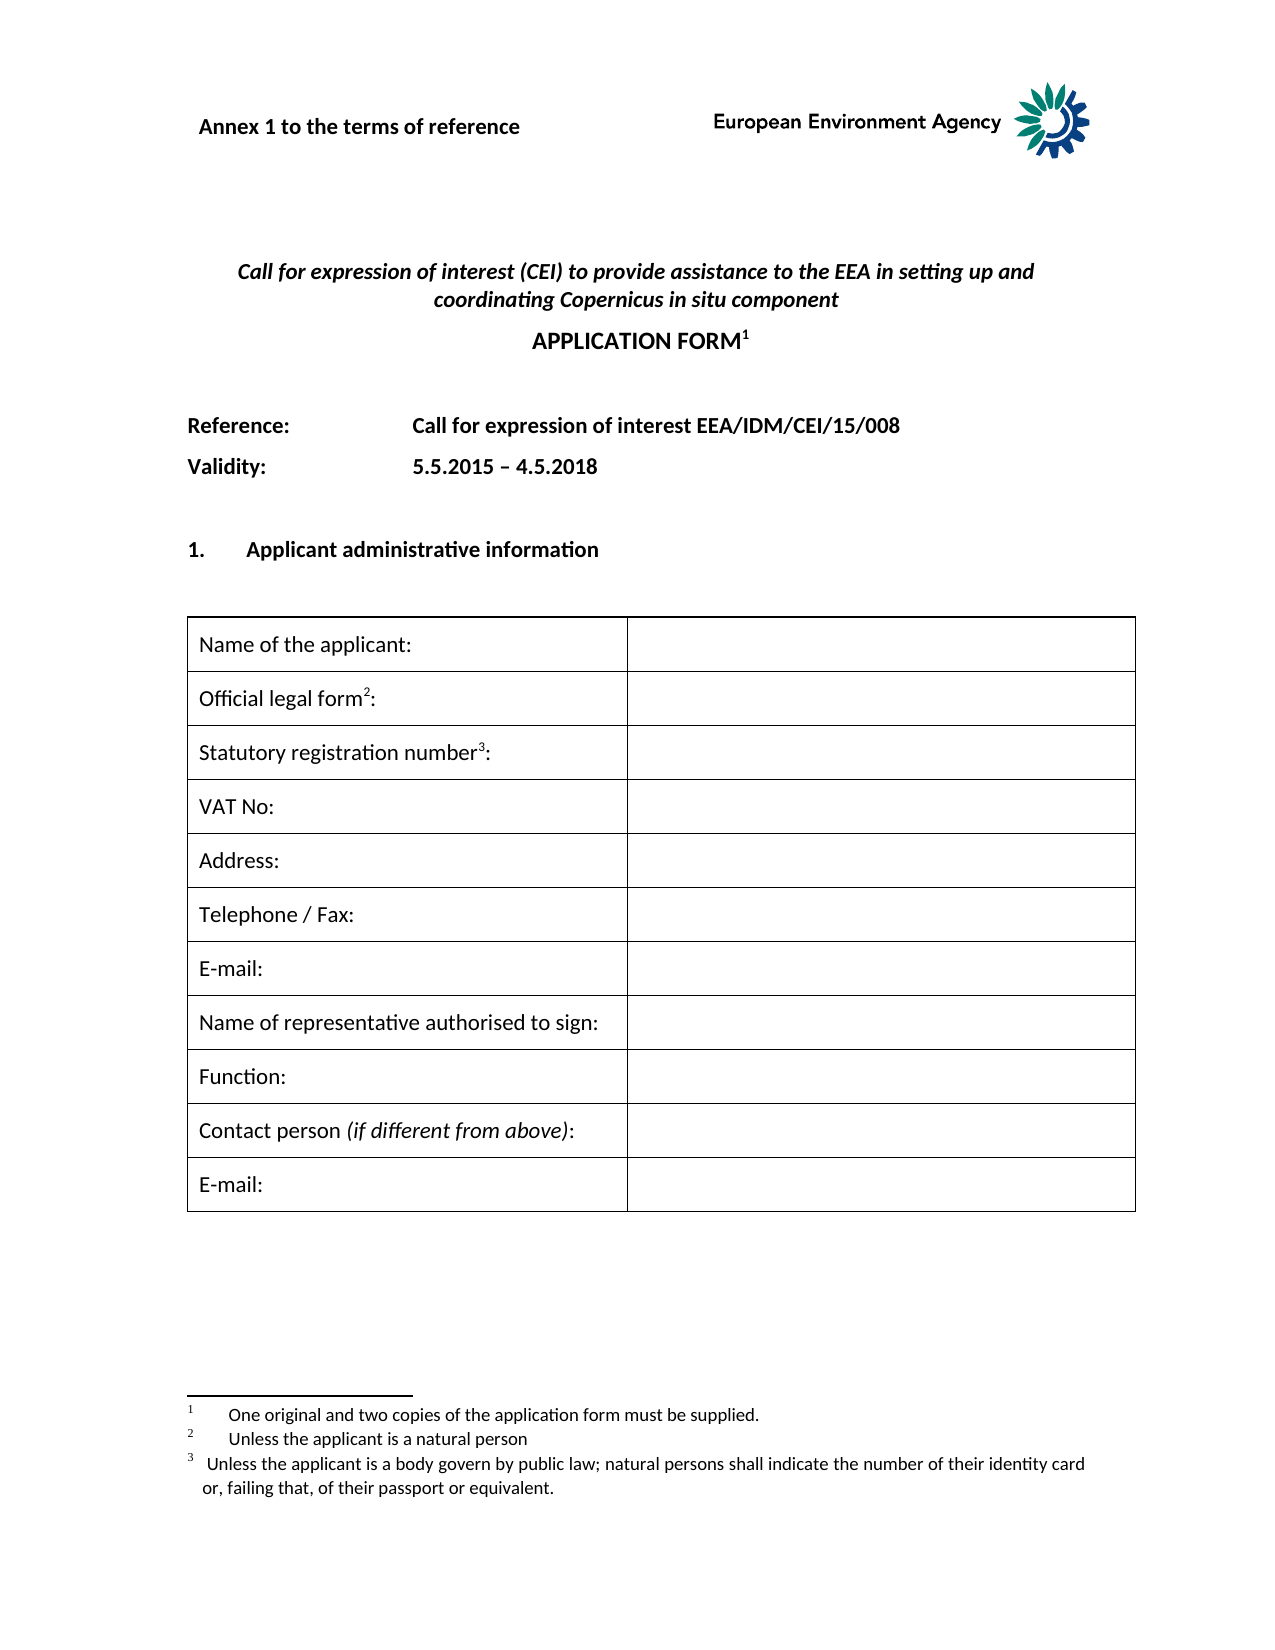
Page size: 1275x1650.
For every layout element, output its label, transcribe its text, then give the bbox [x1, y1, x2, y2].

table_cell Function: [188, 1050, 627, 1103]
table_cell [628, 1158, 1135, 1211]
list Applicant administrative information [187, 535, 1088, 563]
table_cell Name of representative authorised to sign: [188, 996, 627, 1049]
table_cell [628, 726, 1135, 779]
table_cell VAT No: [188, 780, 627, 833]
table_cell [628, 780, 1135, 833]
table_header [628, 618, 1135, 671]
table_cell E-mail: [188, 1158, 627, 1211]
table_cell [628, 942, 1135, 995]
table_cell [628, 996, 1135, 1049]
table_cell [628, 1050, 1135, 1103]
text Validity: 5.5.2015 – 4.5.2018 [187, 452, 1088, 480]
table_cell E-mail: [188, 942, 627, 995]
table_cell Address: [188, 834, 627, 887]
table_cell Official legal form: [188, 672, 627, 724]
text APPLICATION FORM [187, 325, 1088, 356]
table_cell [628, 1104, 1135, 1157]
table_cell Contact person (if different from above): [188, 1104, 627, 1157]
text Reference: Call for expression of interest EEA/IDM/CEI/15/008 [187, 411, 1088, 439]
table_header Name of the applicant: [188, 618, 627, 671]
text Call for expression of interest (CEI) to provide assistance to the EEA in setting up and coordinating Copernicus in situ component [187, 257, 1088, 313]
table_cell [628, 888, 1135, 941]
table_cell [628, 672, 1135, 724]
table_cell Statutory registration number: [188, 726, 627, 779]
table_cell [628, 834, 1135, 887]
table_cell Telephone / Fax: [188, 888, 627, 941]
